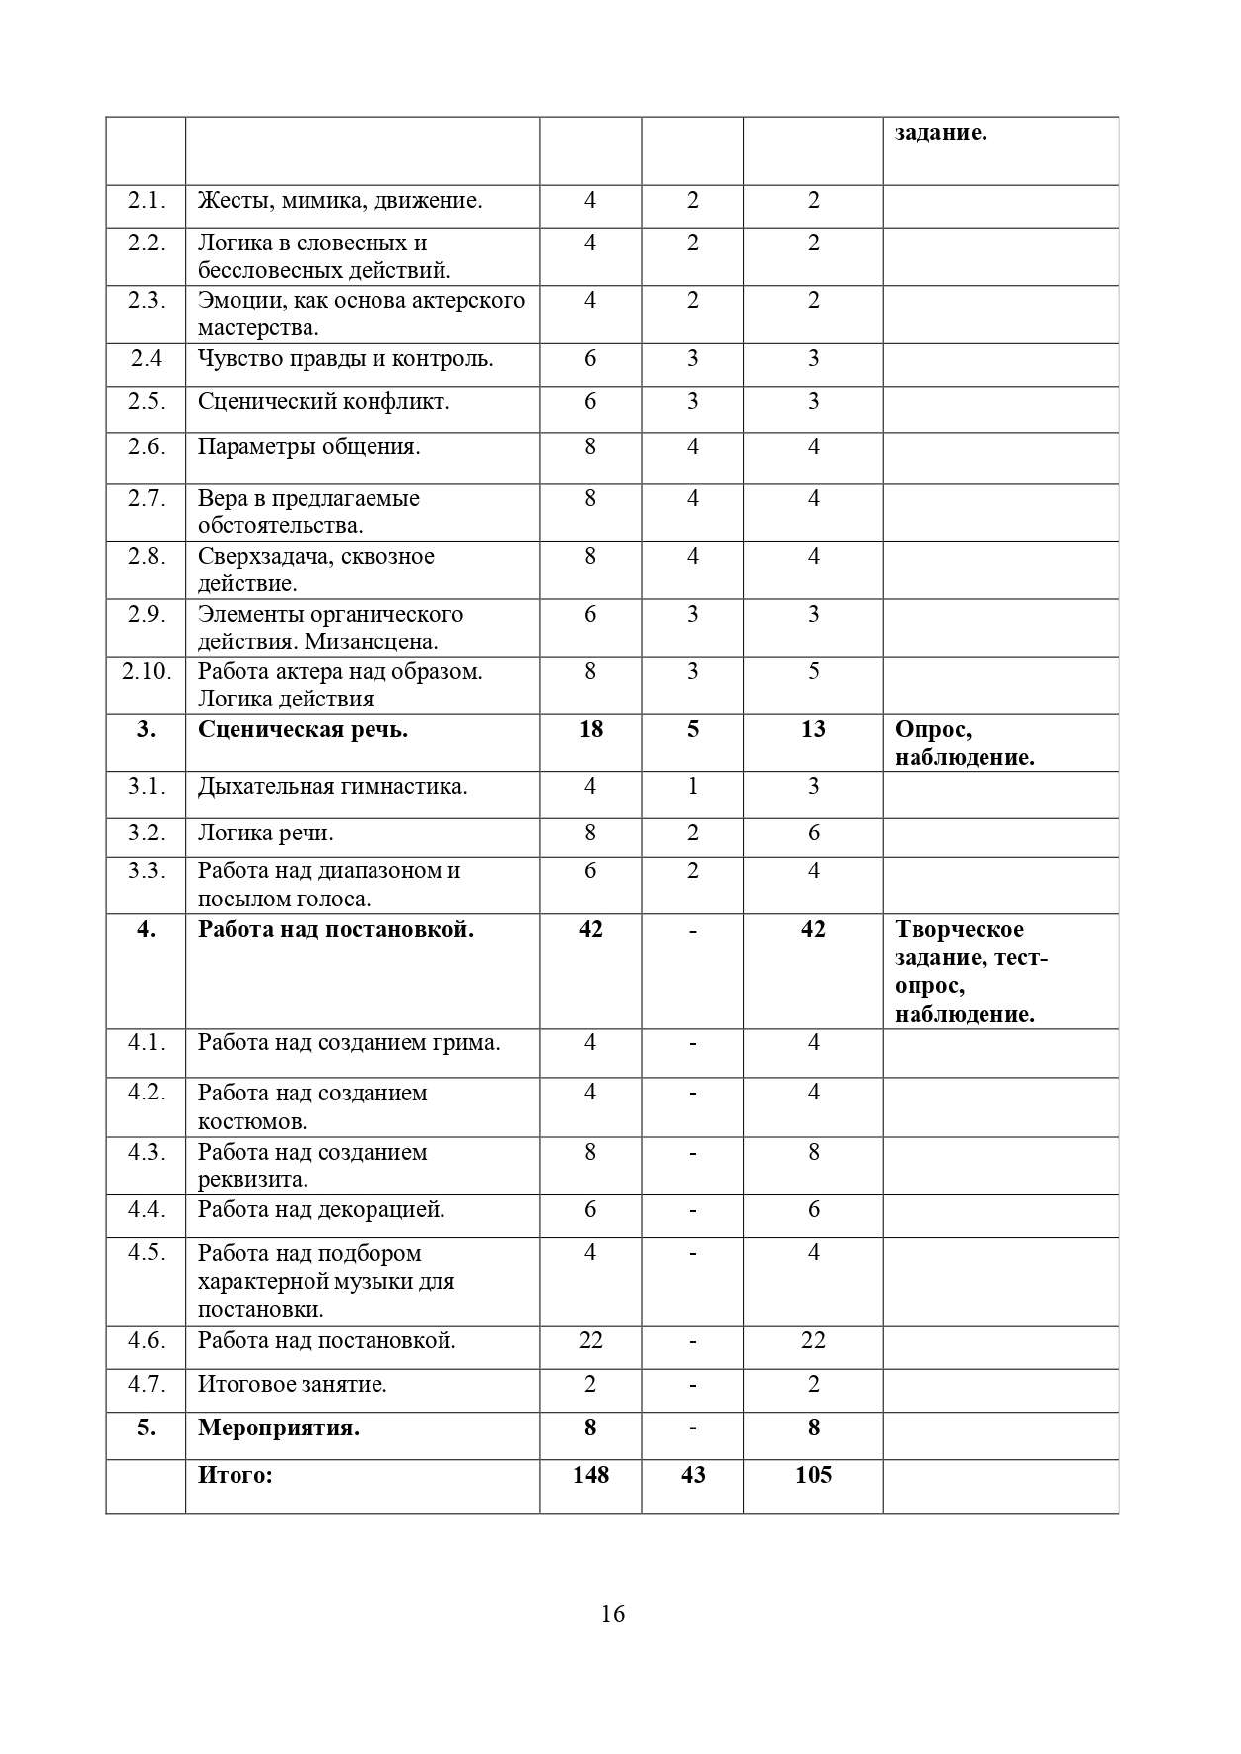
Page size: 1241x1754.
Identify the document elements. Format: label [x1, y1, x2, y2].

picture [103, 112, 1120, 1625]
